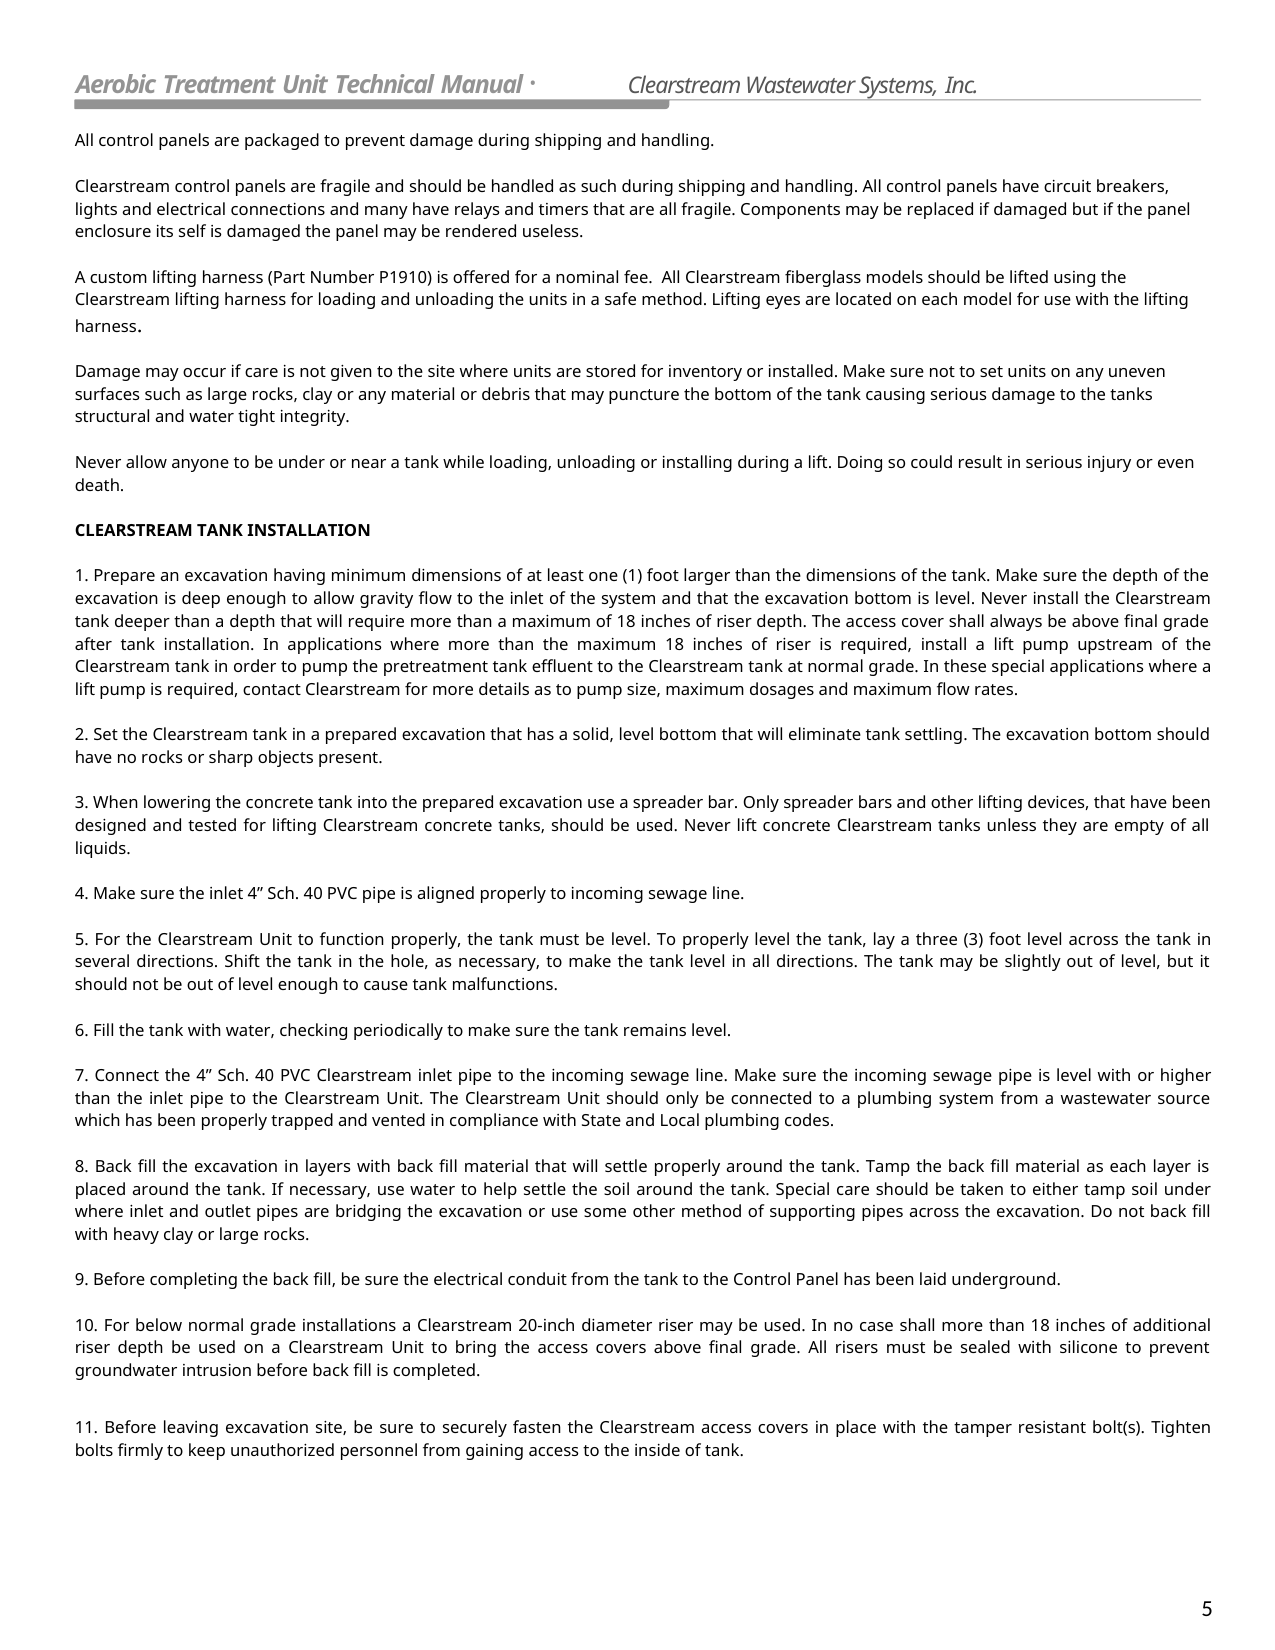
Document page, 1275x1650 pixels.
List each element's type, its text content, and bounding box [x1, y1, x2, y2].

text 1. Prepare an excavation having minimum dimensions of at least one (1) foot larger than the dimensions of the tank. Make sure the depth of the excavation is deep enough to allow gravity flow to the inlet of the system and that the excavation bottom is level. Never install the Clearstream tank deeper than a depth that will require more than a maximum of 18 inches of riser depth. The access cover shall always be above final grade after tank installation. In applications where more than the maximum 18 inches of riser is required, install a lift pump upstream of the Clearstream tank in order to pump the pretreatment tank effluent to the Clearstream tank at normal grade. In these special applications where a lift pump is required, contact Clearstream for more details as to pump size, maximum dosages and maximum flow rates. [74, 564, 1212, 700]
text 4. Make sure the inlet 4” Sch. 40 PVC pipe is aligned properly to incoming sewage line. [74, 882, 1212, 905]
text 6. Fill the tank with water, checking periodically to make sure the tank remains level. [74, 1018, 1212, 1041]
text 7. Connect the 4” Sch. 40 PVC Clearstream inlet pipe to the incoming sewage line. Make sure the incoming sewage pipe is level with or higher than the inlet pipe to the Clearstream Unit. The Clearstream Unit should only be connected to a plumbing system from a wastewater source which has been properly trapped and vented in compliance with State and Local plumbing codes. [74, 1064, 1212, 1132]
text 10. For below normal grade installations a Clearstream 20-inch diameter riser may be used. In no case shall more than 18 inches of additional riser depth be used on a Clearstream Unit to bring the access covers above final grade. All risers must be sealed with silicone to prevent groundwater intrusion before back fill is completed. [74, 1313, 1212, 1382]
text 5. For the Clearstream Unit to function properly, the tank must be level. To properly level the tank, lay a three (3) foot level across the tank in several directions. Shift the tank in the hole, as necessary, to make the tank level in all directions. The tank may be slightly out of level, but it should not be out of level enough to cause tank malfunctions. [74, 927, 1212, 996]
text 3. When lowering the concrete tank into the prepared excavation use a spreader bar. Only spreader bars and other lifting devices, that have been designed and tested for lifting Clearstream concrete tanks, should be used. Never lift concrete Clearstream tanks unless they are empty of all liquids. [74, 791, 1212, 859]
text Never allow anyone to be under or near a tank while loading, unloading or installing during a lift. Doing so could result in serious injury or even death. [74, 451, 1212, 496]
text Damage may occur if care is not given to the site where units are stored for inventory or installed. Make sure not to set units on any uneven surfaces such as large rocks, clay or any material or debris that may puncture the bottom of the tank causing serious damage to the tanks structural and water tight integrity. [74, 360, 1212, 428]
text A custom lifting harness (Part Number P1910) is offered for a nominal fee. All Clearstream fiberglass models should be lifted using the Clearstream lifting harness for loading and unloading the units in a safe method. Lifting eyes are located on each model for use with the lifting harness. [74, 265, 1212, 337]
text 2. Set the Clearstream tank in a prepared excavation that has a solid, level bottom that will eliminate tank settling. The excavation bottom should have no rocks or sharp objects present. [74, 723, 1212, 768]
text Clearstream control panels are fragile and should be handled as such during shipping and handling. All control panels have circuit breakers, lights and electrical connections and many have relays and timers that are all fragile. Components may be replaced if damaged but if the panel enclosure its self is damaged the panel may be rendered useless. [74, 174, 1212, 242]
text All control panels are packaged to prevent damage during shipping and handling. [74, 129, 1212, 152]
text 9. Before completing the back fill, be sure the electrical conduit from the tank to the Control Panel has been laid underground. [74, 1268, 1212, 1291]
text CLEARSTREAM TANK INSTALLATION [74, 519, 1212, 541]
text 11. Before leaving excavation site, be sure to securely fasten the Clearstream access covers in place with the tamper resistant bolt(s). Tighten bolts firmly to keep unauthorized personnel from gaining access to the inside of tank. [74, 1416, 1212, 1461]
text 8. Back fill the excavation in layers with back fill material that will settle properly around the tank. Tamp the back fill material as each layer is placed around the tank. If necessary, use water to help settle the soil around the tank. Special care should be taken to either tamp soil under where inlet and outlet pipes are bridging the excavation or use some other method of supporting pipes across the excavation. Do not back fill with heavy clay or large rocks. [74, 1154, 1212, 1245]
